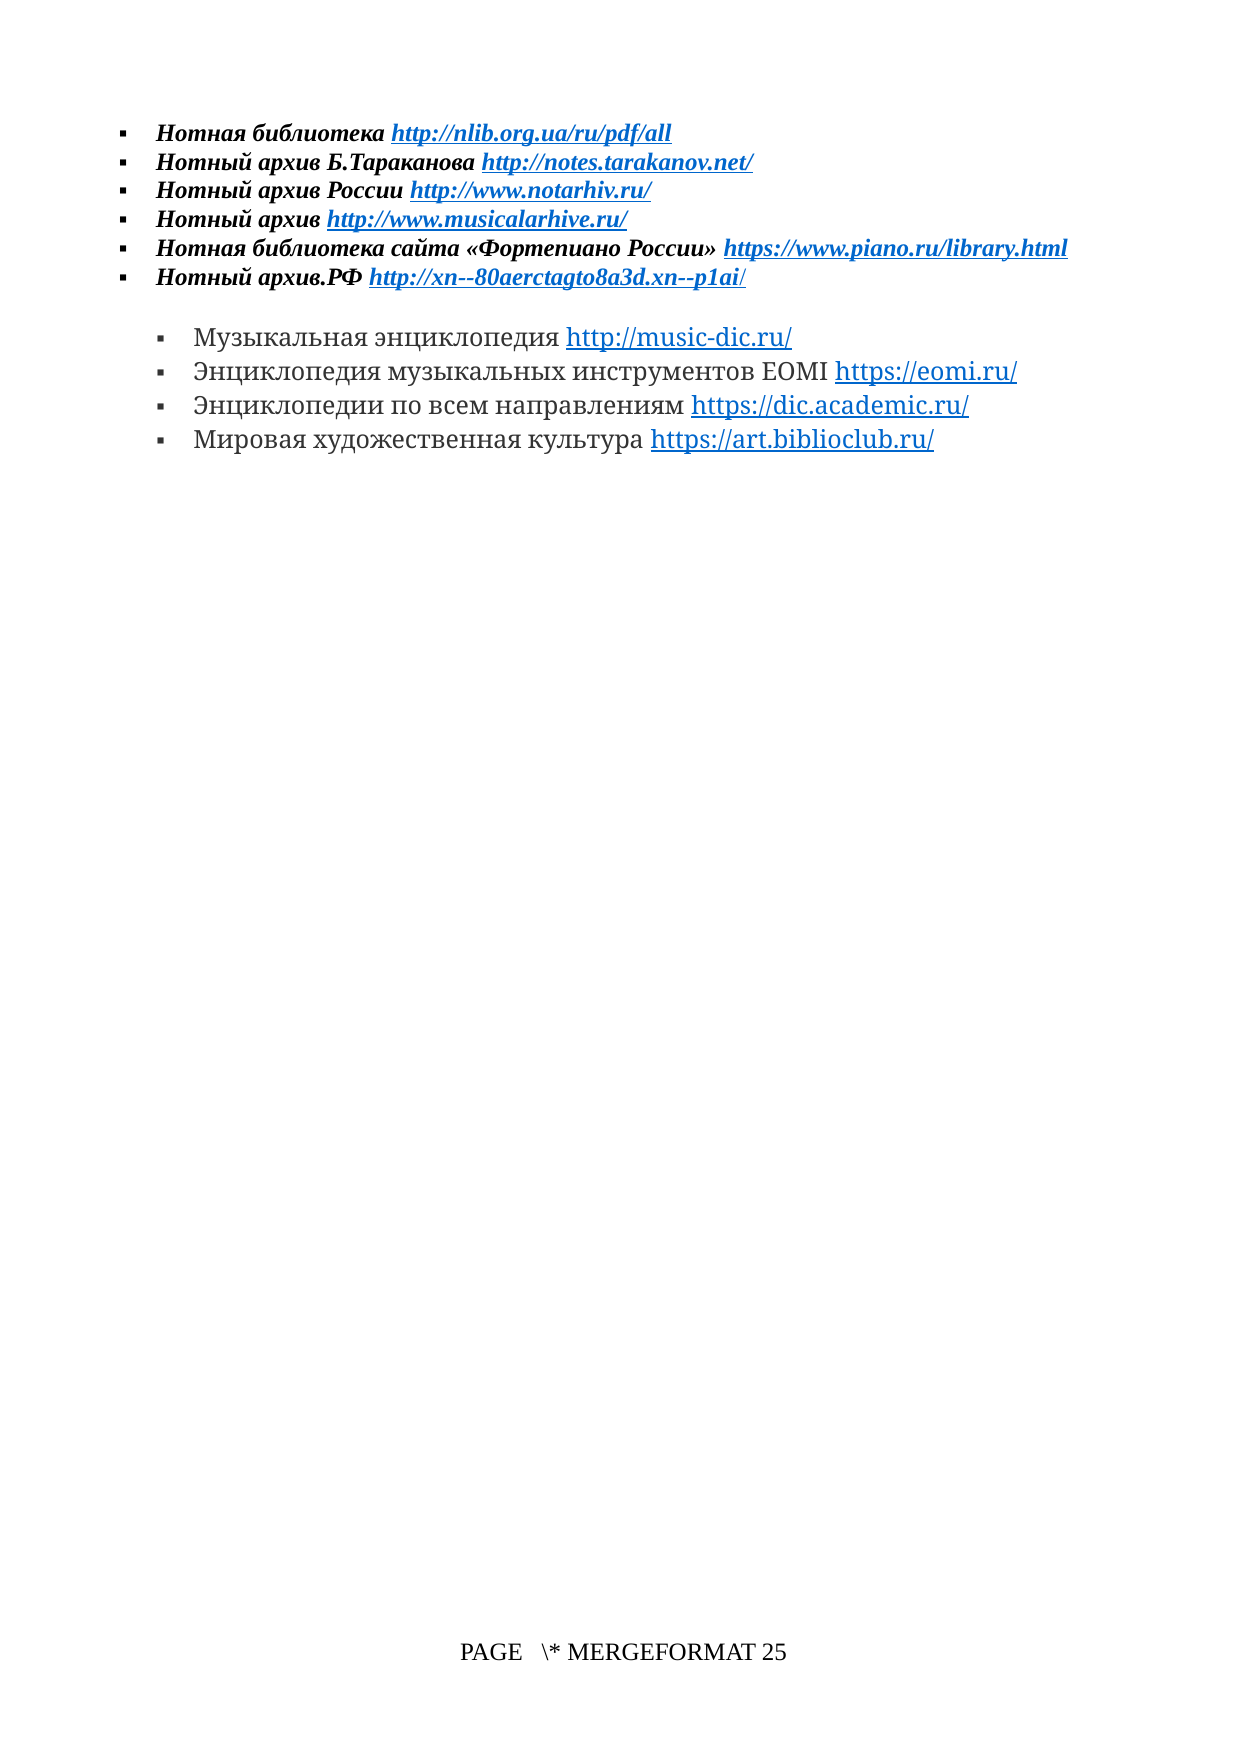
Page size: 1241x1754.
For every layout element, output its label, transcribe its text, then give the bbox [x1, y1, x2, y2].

list Нотная библиотека http://nlib.org.ua/ru/pdf/all [118, 118, 1122, 147]
list Музыкальная энциклопедия http://music-dic.ru/ [156, 319, 1122, 353]
list Мировая художественная культура https://art.biblioclub.ru/ [156, 422, 1122, 456]
list Нотный архив.РФ http://xn--80aerctagto8a3d.xn--p1ai/ [118, 262, 1122, 291]
list Нотный архив России http://www.notarhiv.ru/ [118, 176, 1122, 204]
list Нотная библиотека сайта «Фортепиано России» https://www.piano.ru/library.html [118, 233, 1122, 262]
list Энциклопедии по всем направлениям https://dic.academic.ru/ [156, 387, 1122, 422]
list Нотный архив http://www.musicalarhive.ru/ [118, 204, 1122, 233]
list Энциклопедия музыкальных инструментов EOMI https://eomi.ru/ [156, 353, 1122, 387]
list Нотный архив Б.Тараканова http://notes.tarakanov.net/ [118, 147, 1122, 176]
